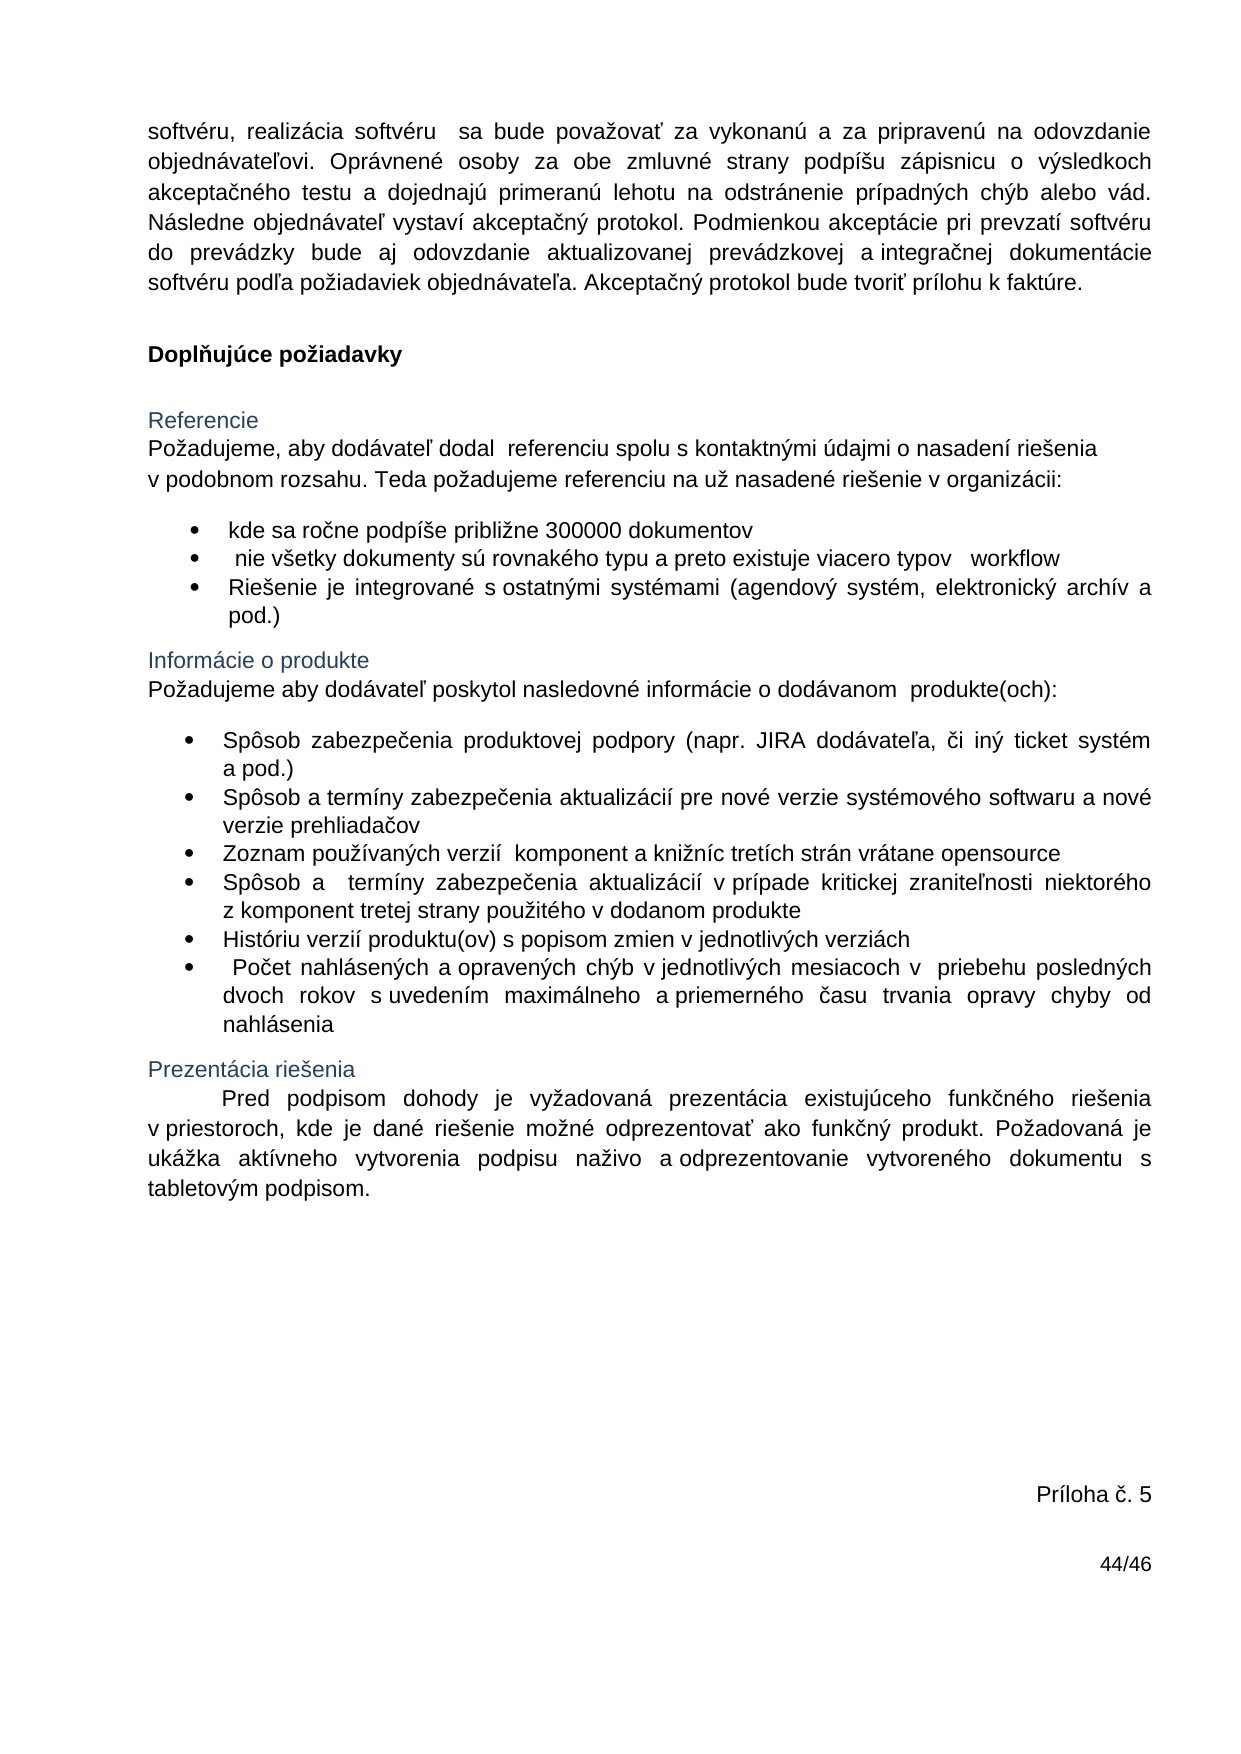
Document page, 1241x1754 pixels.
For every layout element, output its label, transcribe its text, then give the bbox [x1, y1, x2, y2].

list Spôsob zabezpečenia produktovej podpory (napr. JIRA dodávateľa, či iný ticket systém a pod.) [185, 727, 1152, 781]
list Spôsob a termíny zabezpečenia aktualizácií pre nové verzie systémového softwaru a nové verzie prehliadačov [185, 783, 1152, 838]
subtitle Doplňujúce požiadavky [148, 341, 1152, 367]
subtitle Informácie o produkte [148, 647, 1152, 673]
list nie všetky dokumenty sú rovnakého typu a preto existuje viacero typov workflow [191, 545, 1152, 571]
text Pred podpisom dohody je vyžadovaná prezentácia existujúceho funkčného riešenia v priestoroch, kde je dané riešenie možné odprezentovať ako funkčný produkt. Požadovaná je ukážka aktívneho vytvorenia podpisu naživo a odprezentovanie vytvoreného dokumentu s tabletovým podpisom. [148, 1084, 1152, 1201]
list Históriu verzií produktu(ov) s popisom zmien v jednotlivých verziách [185, 926, 1152, 952]
list kde sa ročne podpíše približne 300000 dokumentov [191, 517, 1152, 543]
text Požadujeme aby dodávateľ poskytol nasledovné informácie o dodávanom produkte(och): [148, 676, 1152, 702]
subtitle Prezentácia riešenia [148, 1056, 1152, 1082]
list Počet nahlásených a opravených chýb v jednotlivých mesiacoch v priebehu posledných dvoch rokov s uvedením maximálneho a priemerného času trvania opravy chyby od nahlásenia [185, 954, 1152, 1037]
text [148, 118, 1152, 296]
list Zoznam používaných verzií komponent a knižníc tretích strán vrátane opensource [185, 840, 1152, 867]
list Spôsob a termíny zabezpečenia aktualizácií v prípade kritickej zraniteľnosti niektorého z komponent tretej strany použitého v dodanom produkte [185, 869, 1152, 923]
text Príloha č. 5 [148, 1481, 1152, 1508]
text Požadujeme, aby dodávateľ dodal referenciu spolu s kontaktnými údajmi o nasadení riešenia v podobnom rozsahu. Teda požadujeme referenciu na už nasadené riešenie v organizácii: [148, 435, 1152, 492]
list Riešenie je integrované s ostatnými systémami (agendový systém, elektronický archív a pod.) [191, 573, 1152, 628]
subtitle Referencie [148, 407, 1152, 433]
